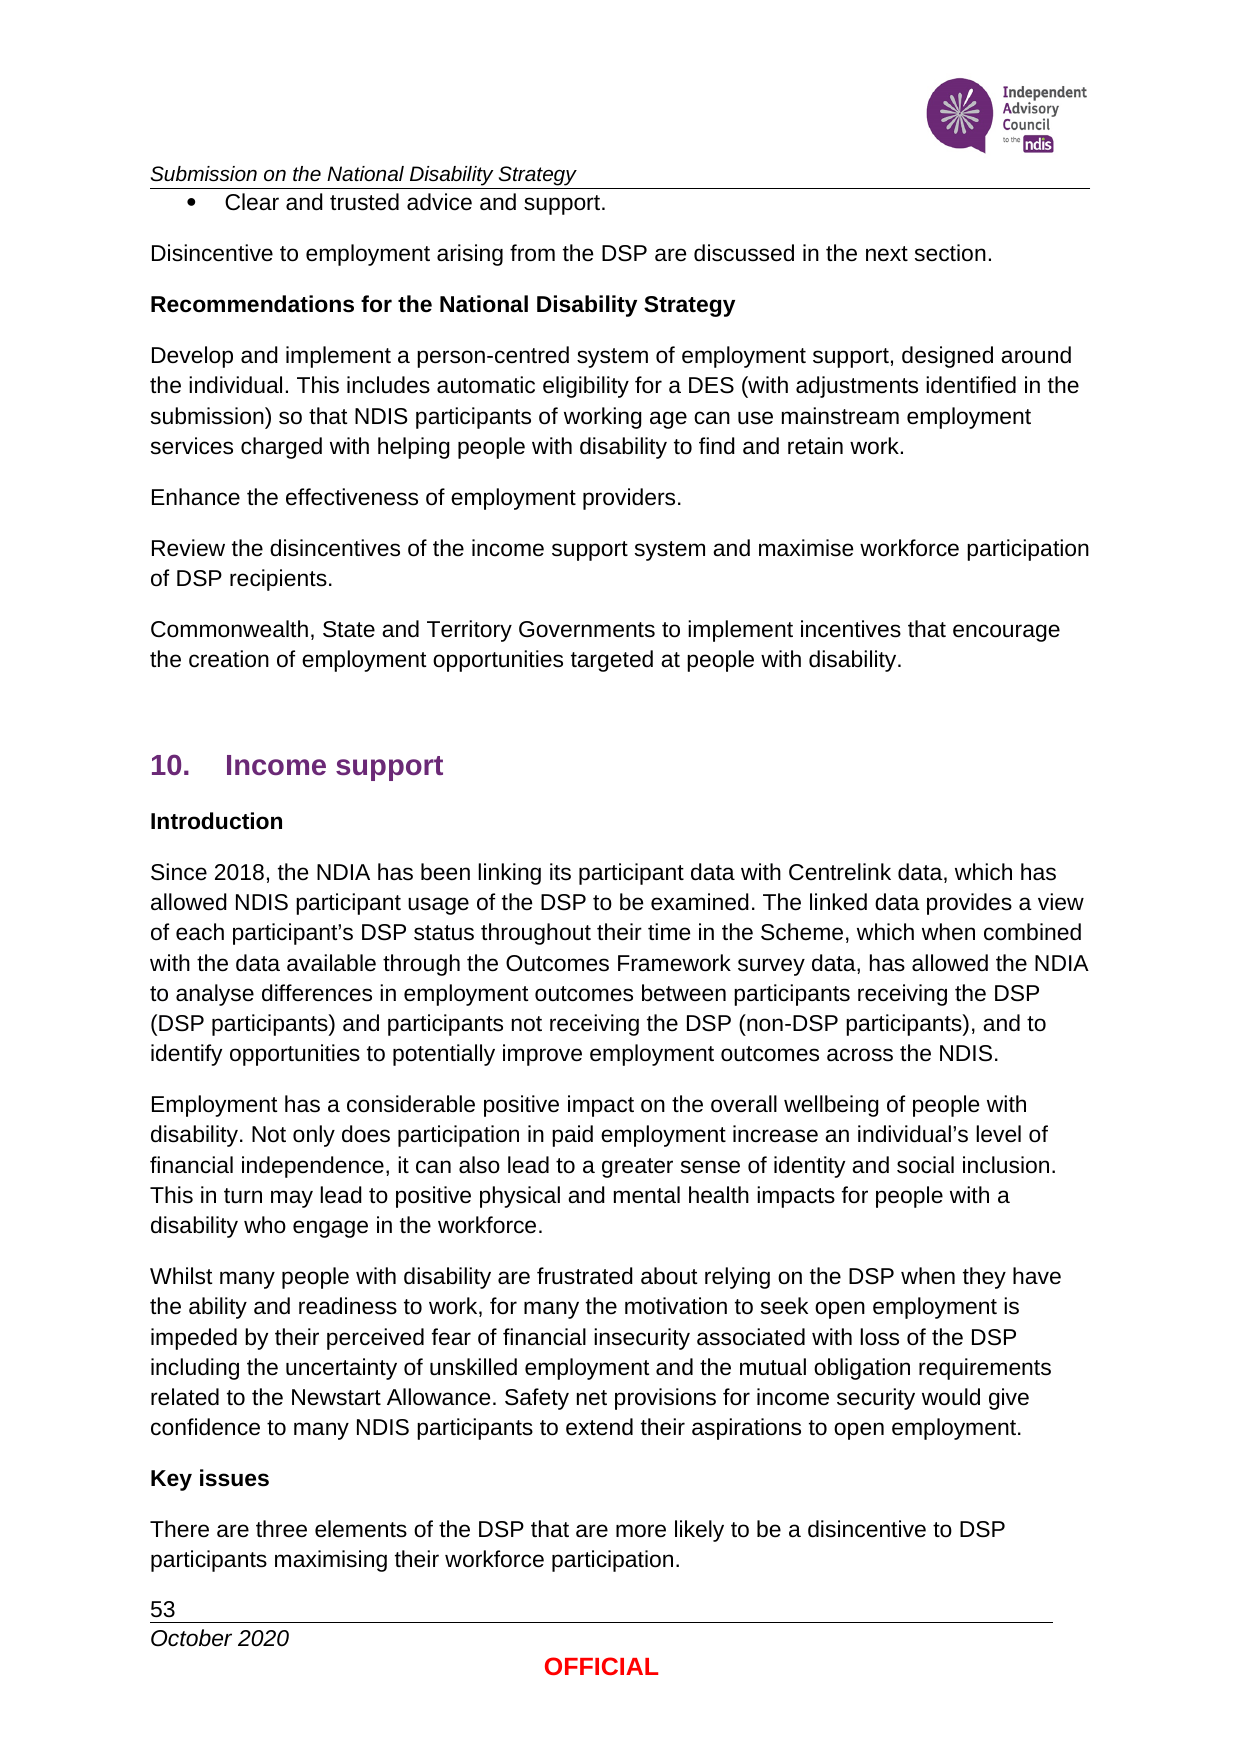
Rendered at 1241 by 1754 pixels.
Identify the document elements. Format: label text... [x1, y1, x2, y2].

text Develop and implement a person-centred system of employment support, designed around the individual. This includes automatic eligibility for a DES (with adjustments identified in the submission) so that NDIS participants of working age can use mainstream employment services charged with helping people with disability to find and retain work. [150, 342, 1090, 459]
text Since 2018, the NDIA has been linking its participant data with Centrelink data, which has allowed NDIS participant usage of the DSP to be examined. The linked data provides a view of each participant’s DSP status throughout their time in the Scheme, which when combined with the data available through the Outcomes Framework survey data, has allowed the NDIA to analyse differences in employment outcomes between participants receiving the DSP (DSP participants) and participants not receiving the DSP (non-DSP participants), and to identify opportunities to potentially improve employment outcomes across the NDIS. [150, 859, 1090, 1066]
list Clear and trusted advice and support. [187, 189, 1090, 215]
text There are three elements of the DSP that are more likely to be a disincentive to DSP participants maximising their workforce participation. [150, 1516, 1090, 1573]
text Review the disincentives of the income support system and maximise workforce participation of DSP recipients. [150, 535, 1090, 591]
subtitle Recommendations for the National Disability Strategy [150, 291, 1090, 317]
text Employment has a considerable positive impact on the overall wellbeing of people with disability. Not only does participation in paid employment increase an individual’s level of financial independence, it can also lead to a greater sense of identity and social inclusion. This in turn may lead to positive physical and mental health impacts for people with a disability who engage in the workforce. [150, 1091, 1090, 1238]
text Disincentive to employment arising from the DSP are discussed in the next section. [150, 240, 1090, 266]
picture [921, 73, 1091, 162]
text Whilst many people with disability are frustrated about relying on the DSP when they have the ability and readiness to work, for many the motivation to seek open employment is impeded by their perceived fear of financial insecurity associated with loss of the DSP including the uncertainty of unskilled employment and the mutual obligation requirements related to the Newstart Allowance. Safety net provisions for income security would give confidence to many NDIS participants to extend their aspirations to open employment. [150, 1263, 1090, 1440]
subtitle 10. Income support [150, 748, 1090, 782]
subtitle Key issues [150, 1465, 1090, 1491]
text Enhance the effectiveness of employment providers. [150, 484, 1090, 510]
text Commonwealth, State and Territory Governments to implement incentives that encourage the creation of employment opportunities targeted at people with disability. [150, 616, 1090, 673]
subtitle Introduction [150, 808, 1090, 834]
